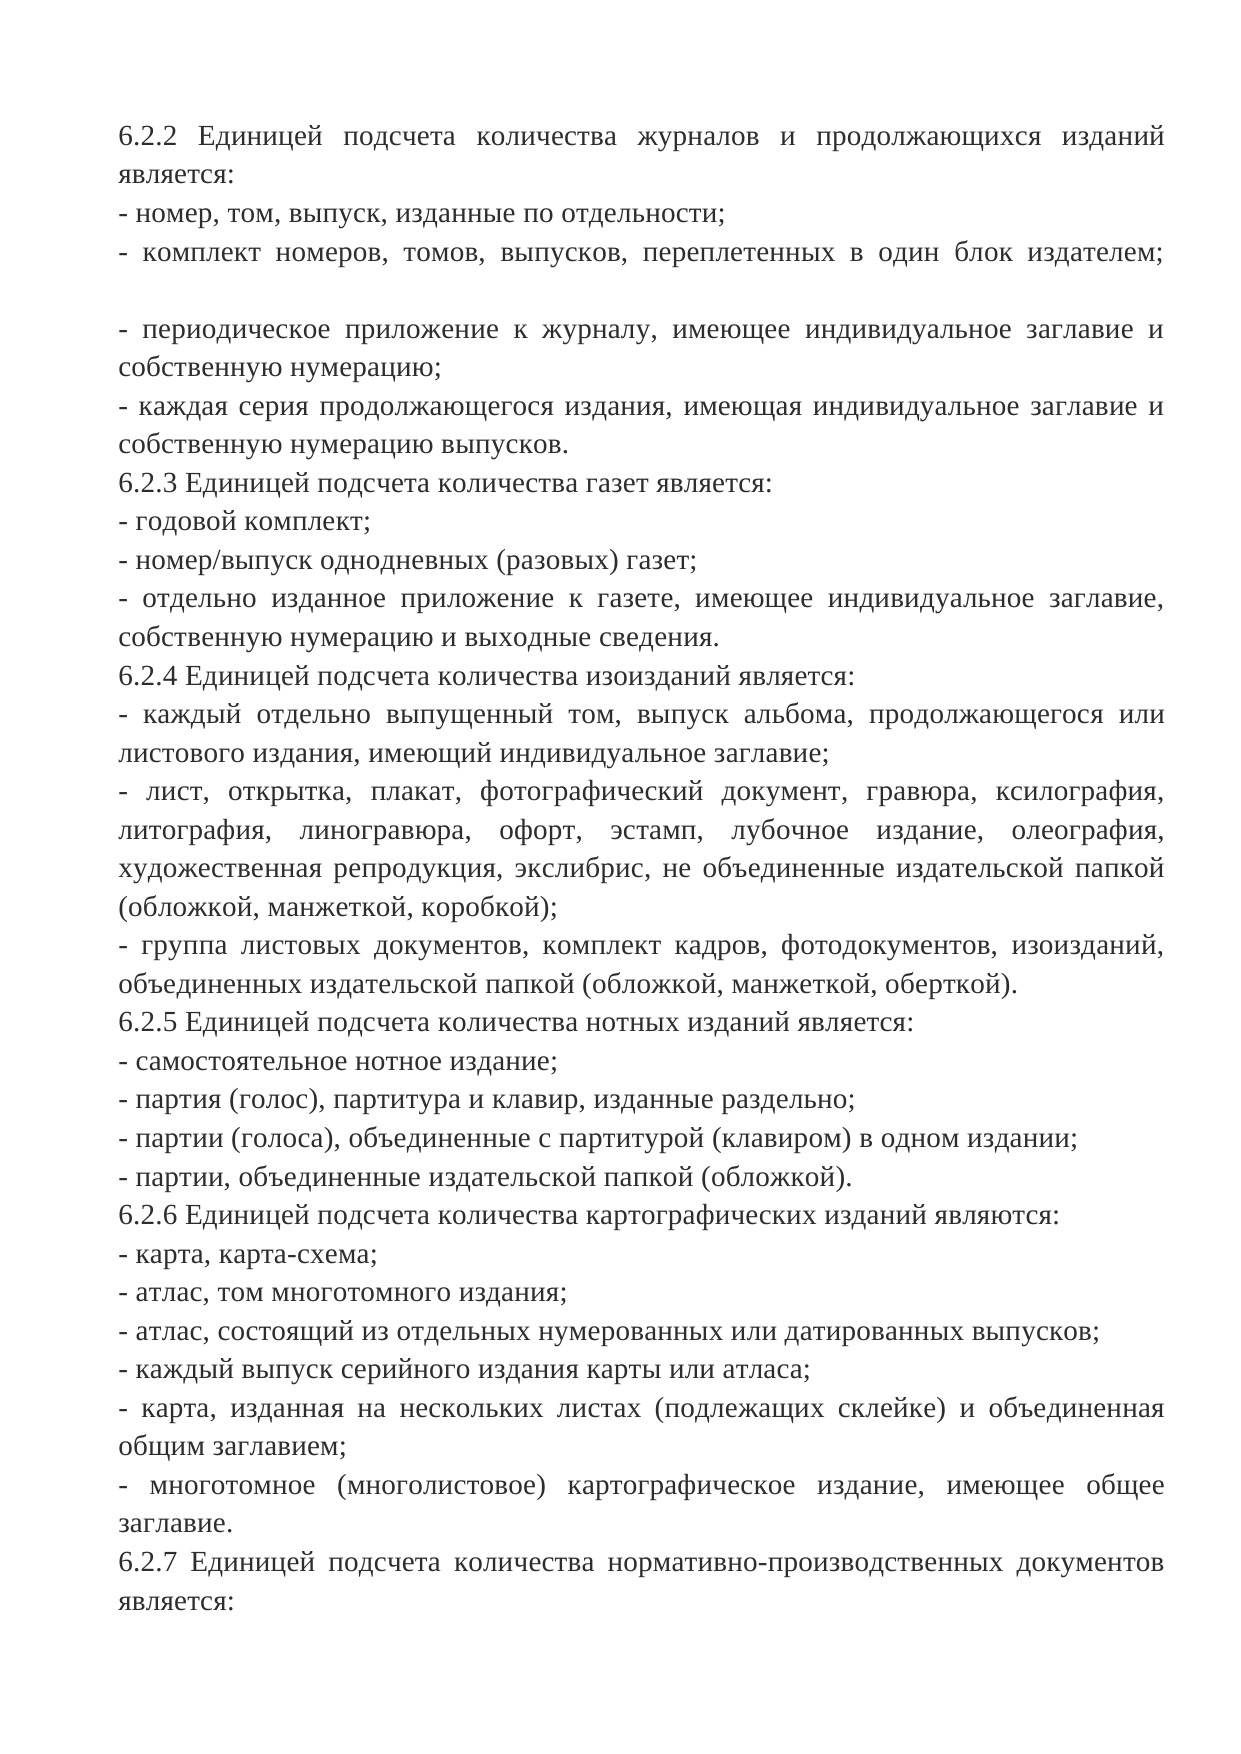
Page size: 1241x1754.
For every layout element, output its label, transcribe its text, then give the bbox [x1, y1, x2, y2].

text 6.2.3 Единицей подсчета количества газет является: [118, 465, 1167, 498]
text - каждый отдельно выпущенный том, выпуск альбома, продолжающегося или листового издания, имеющий индивидуальное заглавие; [118, 696, 1167, 768]
text - атлас, том многотомного издания; [118, 1274, 1167, 1308]
text - карта, изданная на нескольких листах (подлежащих склейке) и объединенная общим заглавием; [118, 1390, 1167, 1462]
text - годовой комплект; [118, 503, 1167, 537]
text - партия (голос), партитура и клавир, изданные раздельно; [118, 1082, 1167, 1115]
text - каждая серия продолжающегося издания, имеющая индивидуальное заглавие и собственную нумерацию выпусков. [118, 388, 1167, 460]
text - отдельно изданное приложение к газете, имеющее индивидуальное заглавие, собственную нумерацию и выходные сведения. [118, 581, 1167, 653]
text - партии, объединенные издательской папкой (обложкой). [118, 1159, 1167, 1192]
text - каждый выпуск серийного издания карты или атласа; [118, 1351, 1167, 1385]
text - партии (голоса), объединенные с партитурой (клавиром) в одном издании; [118, 1120, 1167, 1154]
text - самостоятельное нотное издание; [118, 1043, 1167, 1077]
text - номер/выпуск однодневных (разовых) газет; [118, 542, 1167, 576]
text - группа листовых документов, комплект кадров, фотодокументов, изоизданий, объединенных издательской папкой (обложкой, манжеткой, оберткой). [118, 927, 1167, 999]
text - лист, открытка, плакат, фотографический документ, гравюра, ксилография, литография, линогравюра, офорт, эстамп, лубочное издание, олеография, художественная репродукция, экслибрис, не объединенные издательской папкой (обложкой, манжеткой, коробкой); [118, 773, 1167, 922]
text - комплект номеров, томов, выпусков, переплетенных в один блок издателем; - периодическое приложение к журналу, имеющее индивидуальное заглавие и собственную нумерацию; [118, 234, 1167, 383]
text - карта, карта-схема; [118, 1236, 1167, 1269]
text 6.2.6 Единицей подсчета количества картографических изданий являются: [118, 1197, 1167, 1231]
text 6.2.5 Единицей подсчета количества нотных изданий является: [118, 1004, 1167, 1038]
text - многотомное (многолистовое) картографическое издание, имеющее общее заглавие. [118, 1467, 1167, 1539]
text 6.2.2 Единицей подсчета количества журналов и продолжающихся изданий является: [118, 118, 1167, 190]
text 6.2.4 Единицей подсчета количества изоизданий является: [118, 658, 1167, 691]
text - номер, том, выпуск, изданные по отдельности; [118, 195, 1167, 229]
text - атлас, состоящий из отдельных нумерованных или датированных выпусков; [118, 1313, 1167, 1346]
text 6.2.7 Единицей подсчета количества нормативно-производственных документов является: [118, 1544, 1167, 1616]
